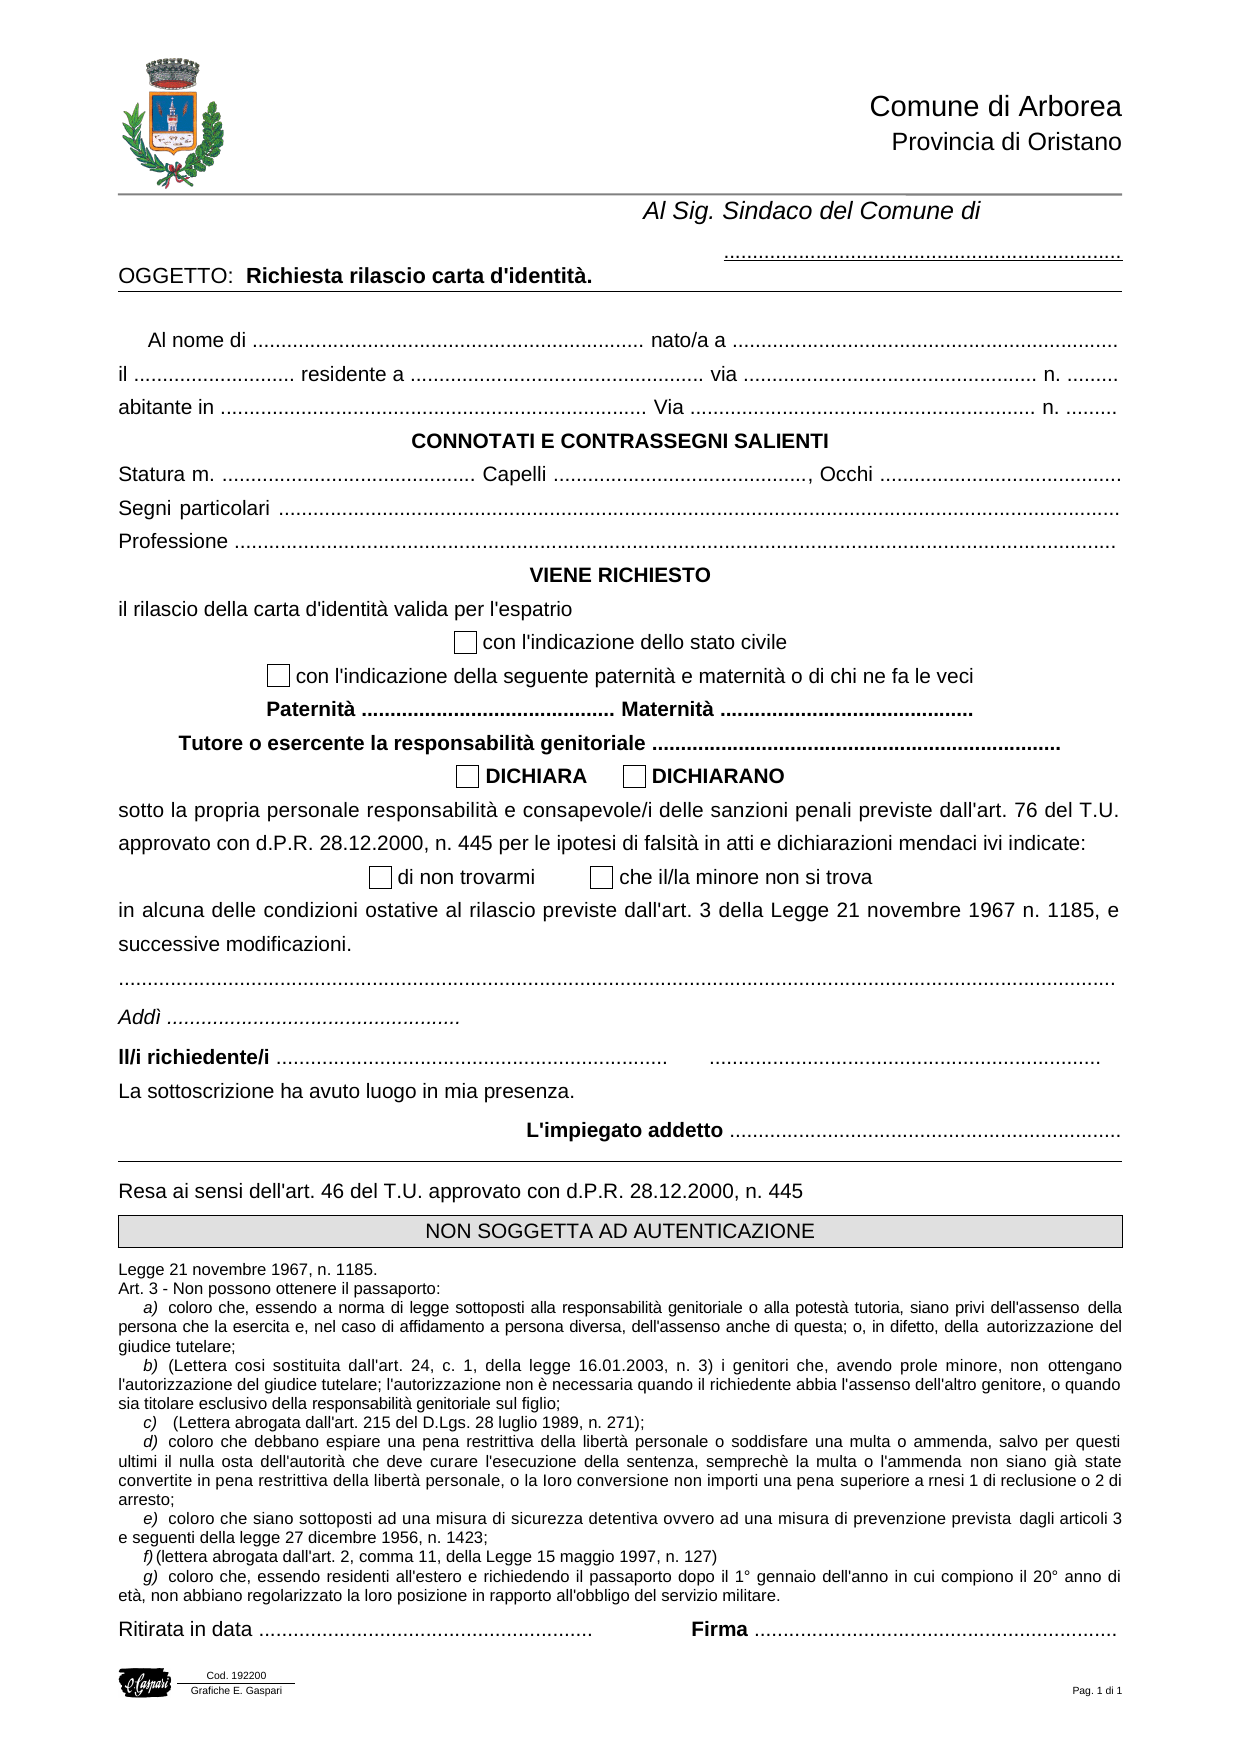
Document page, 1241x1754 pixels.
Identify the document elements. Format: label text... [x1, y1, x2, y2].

table_header NON SOGGETTA AD AUTENTICAZIONE [119, 1216, 1122, 1247]
text DICHIARA DICHIARANO [118, 764, 1122, 788]
picture [122, 58, 224, 189]
text CONNOTATI E CONTRASSEGNI SALIENTI [118, 429, 1122, 453]
list coloro che debbano espiare una pena restrittiva della libertà personale o soddisfare una multa o ammenda, salvo per questi ultimi il nulla osta dell'autorità che deve curare l'esecuzione della sentenza, semprechè la multa o l'ammenda non siano già state convertite in pena restrittiva della libertà personale, o conversione non importi una pena superiore a rnesi 1 di reclusione o 2 di arresto; [118, 1432, 1122, 1509]
text Art. 3 - Non possono ottenere il passaporto: [118, 1279, 1122, 1298]
text La sottoscrizione ha avuto luogo in mia presenza. [118, 1078, 1122, 1102]
text di non trovarmi che il/la minore non si trova [118, 865, 1122, 889]
list (Lettera abrogata dall'art. 215 del D.Lgs. 28 luglio 1989, n. 271); [118, 1413, 1122, 1432]
text con l'indicazione dello stato civile [118, 630, 1122, 654]
text VIENE RICHIESTO [118, 563, 1122, 587]
picture [118, 1668, 172, 1698]
text Tutore o esercente la responsabilità genitoriale ....................................................................... [118, 731, 1122, 754]
text ll/i richiedente/i .................................................................... .................................................................... [118, 1045, 1122, 1069]
text il rilascio della carta d'identità valida per l'espatrio [118, 596, 1122, 620]
list coloro che, essendo residenti all'estero e richiedendo il passaporto dopo il 1° gennaio dell'anno in cui compiono il 20° anno di età, non abbiano regolarizzato la loro posizione in rapporto all'obbligo del servizio militare. [118, 1566, 1122, 1605]
text L'impiegato addetto .................................................................... [118, 1118, 1122, 1142]
text ..................................................................... [118, 239, 1122, 263]
text Al Sig. Sindaco del Comune di [643, 196, 1122, 225]
text Al nome di .................................................................... nato/a a ................................................................... il ............................ residente a ................................................... via ................................................... n. ......... abitante in .......................................................................... Via ............................................................ n. ......... [118, 328, 1122, 419]
text Ritirata in data .......................................................... Firma ............................................................... [118, 1617, 1122, 1641]
text Legge 21 novembre 1967, n. 1185. [118, 1260, 1122, 1279]
text Resa ai sensi dell'art. 46 del T.U. approvato con d.P.R. 28.12.2000, n. 445 [118, 1179, 1122, 1203]
text in alcuna delle condizioni ostative al rilascio previste dall'art. 3 della Legge 21 novembre 1967 n. 1185, e successive modificazioni. [118, 898, 1122, 956]
text Paternità ............................................ Maternità ............................................ [118, 697, 1122, 721]
text Provincia di Oristano [224, 127, 1122, 156]
list (lettera abrogata dall'art. 2, comma 11, della Legge 15 maggio 1997, n. 127) [118, 1547, 1122, 1566]
list coloro che siano sottoposti ad una misura di sicurezza detentiva ovvero ad una misura di prevenzione prevista dagli articoli 3 e seguenti della legge 27 dicembre 1956, n. 1423; [118, 1509, 1122, 1547]
list coloro che, essendo a norma di legge sottoposti alla responsabilità genitoriale o alla potestà tutoria, siano privi dell'assenso della persona che la esercita e, nel caso di affidamento a persona diversa, dell'assenso anche di questa; o, in difetto, della autorizzazione del giudice tutelare; [118, 1298, 1122, 1356]
text Addì ................................................... [118, 1005, 1122, 1029]
text ............................................................................................................................................................................. [118, 965, 1122, 989]
text con l'indicazione della seguente paternità e maternità o di chi ne fa le veci [118, 663, 1122, 687]
text OGGETTO: Richiesta rilascio carta d'identità. [118, 263, 1122, 291]
text Statura m. ............................................ Capelli ............................................, Occhi .......................................... Segni particolari .................................................................................................................................................. Professione ......................................................................................................................................................... [118, 462, 1122, 553]
text sotto la propria personale responsabilità e consapevole/i delle sanzioni penali previste dall'art. 76 del T.U. approvato con d.P.R. 28.12.2000, n. 445 per le ipotesi di falsità in atti e dichiarazioni mendaci ivi indicate: [118, 798, 1122, 855]
list (Lettera cosi sostituita dall'art. 24, c. 1, della legge 16.01.2003, n. 3) i genitori che, avendo prole minore, non ottengano l'autorizzazione del giudice tutelare; l'autorizzazione non è necessaria quando il richiedente abbia l'assenso dell'altro genitore, o quando sia titolare esclusivo della responsabilità genitoriale sul figlio; [118, 1356, 1122, 1413]
text Comune di Arborea [224, 89, 1122, 122]
